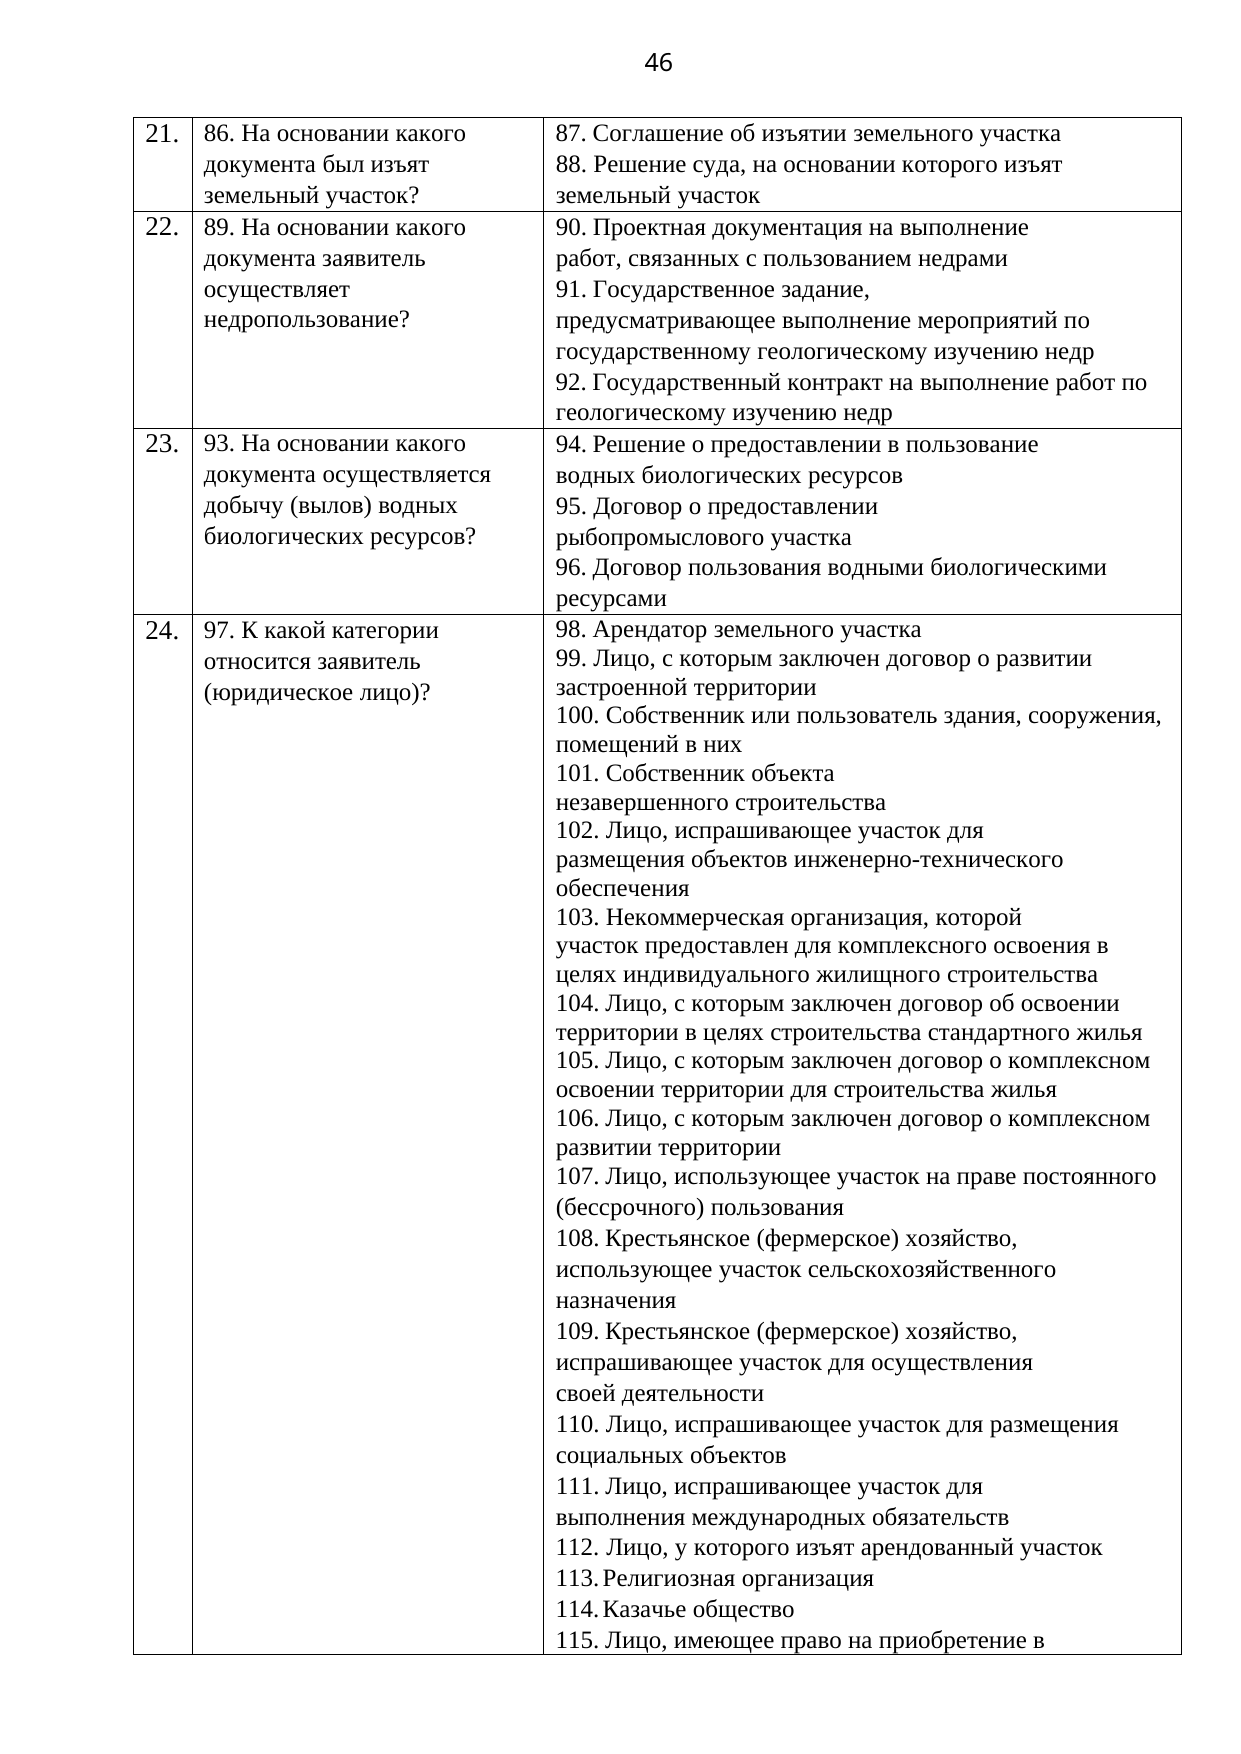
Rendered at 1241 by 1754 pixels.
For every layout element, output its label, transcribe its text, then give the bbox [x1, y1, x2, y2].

table_cell 23. [134, 429, 192, 614]
table_cell 97. К какой категории относится заявитель (юридическое лицо)? [193, 615, 543, 1654]
table_header 21. [134, 118, 192, 211]
table_cell 22. [134, 212, 192, 428]
table_cell Арендатор земельного участка Лицо, с которым заключен договор о развитии застроенной территории Собственник или пользователь здания, сооружения, помещений в них Собственник объекта незавершенного строительства Лицо, испрашивающее участок для размещения объектов инженерно-технического обеспечения Некоммерческая организация, которой участок предоставлен для комплексного освоения в целях индивидуального жилищного строительства Лицо, с которым заключен договор об освоении территории в целях строительства стандартного жилья Лицо, с которым заключен договор о комплексном освоении территории для строительства жилья Лицо, с которым заключен договор о комплексном развитии территории Лицо, использующее участок на праве постоянного (бессрочного) пользования Крестьянское (фермерское) хозяйство, использующее участок сельскохозяйственного назначения Крестьянское (фермерское) хозяйство, испрашивающее участок для осуществления своей деятельности Лицо, испрашивающее участок для размещения социальных объектов Лицо, испрашивающее участок для выполнения международных обязательств Лицо, у которого изъят арендованный участок Религиозная организация Казачье общество Лицо, имеющее право на приобретение в [544, 615, 1181, 1654]
table_cell 89. На основании какого документа заявитель осуществляет недропользование? [193, 212, 543, 428]
table_cell Решение о предоставлении в пользование водных биологических ресурсов Договор о предоставлении рыбопромыслового участка Договор пользования водными биологическими ресурсами [544, 429, 1181, 614]
table_header Соглашение об изъятии земельного участка Решение суда, на основании которого изъят земельный участок [544, 118, 1181, 211]
table_header 86. На основании какого документа был изъят земельный участок? [193, 118, 543, 211]
table_cell 24. [134, 615, 192, 1654]
table_cell Проектная документация на выполнение работ, связанных с пользованием недрами Государственное задание, предусматривающее выполнение мероприятий по государственному геологическому изучению недр Государственный контракт на выполнение работ по геологическому изучению недр [544, 212, 1181, 428]
table_cell 93. На основании какого документа осуществляется добычу (вылов) водных биологических ресурсов? [193, 429, 543, 614]
